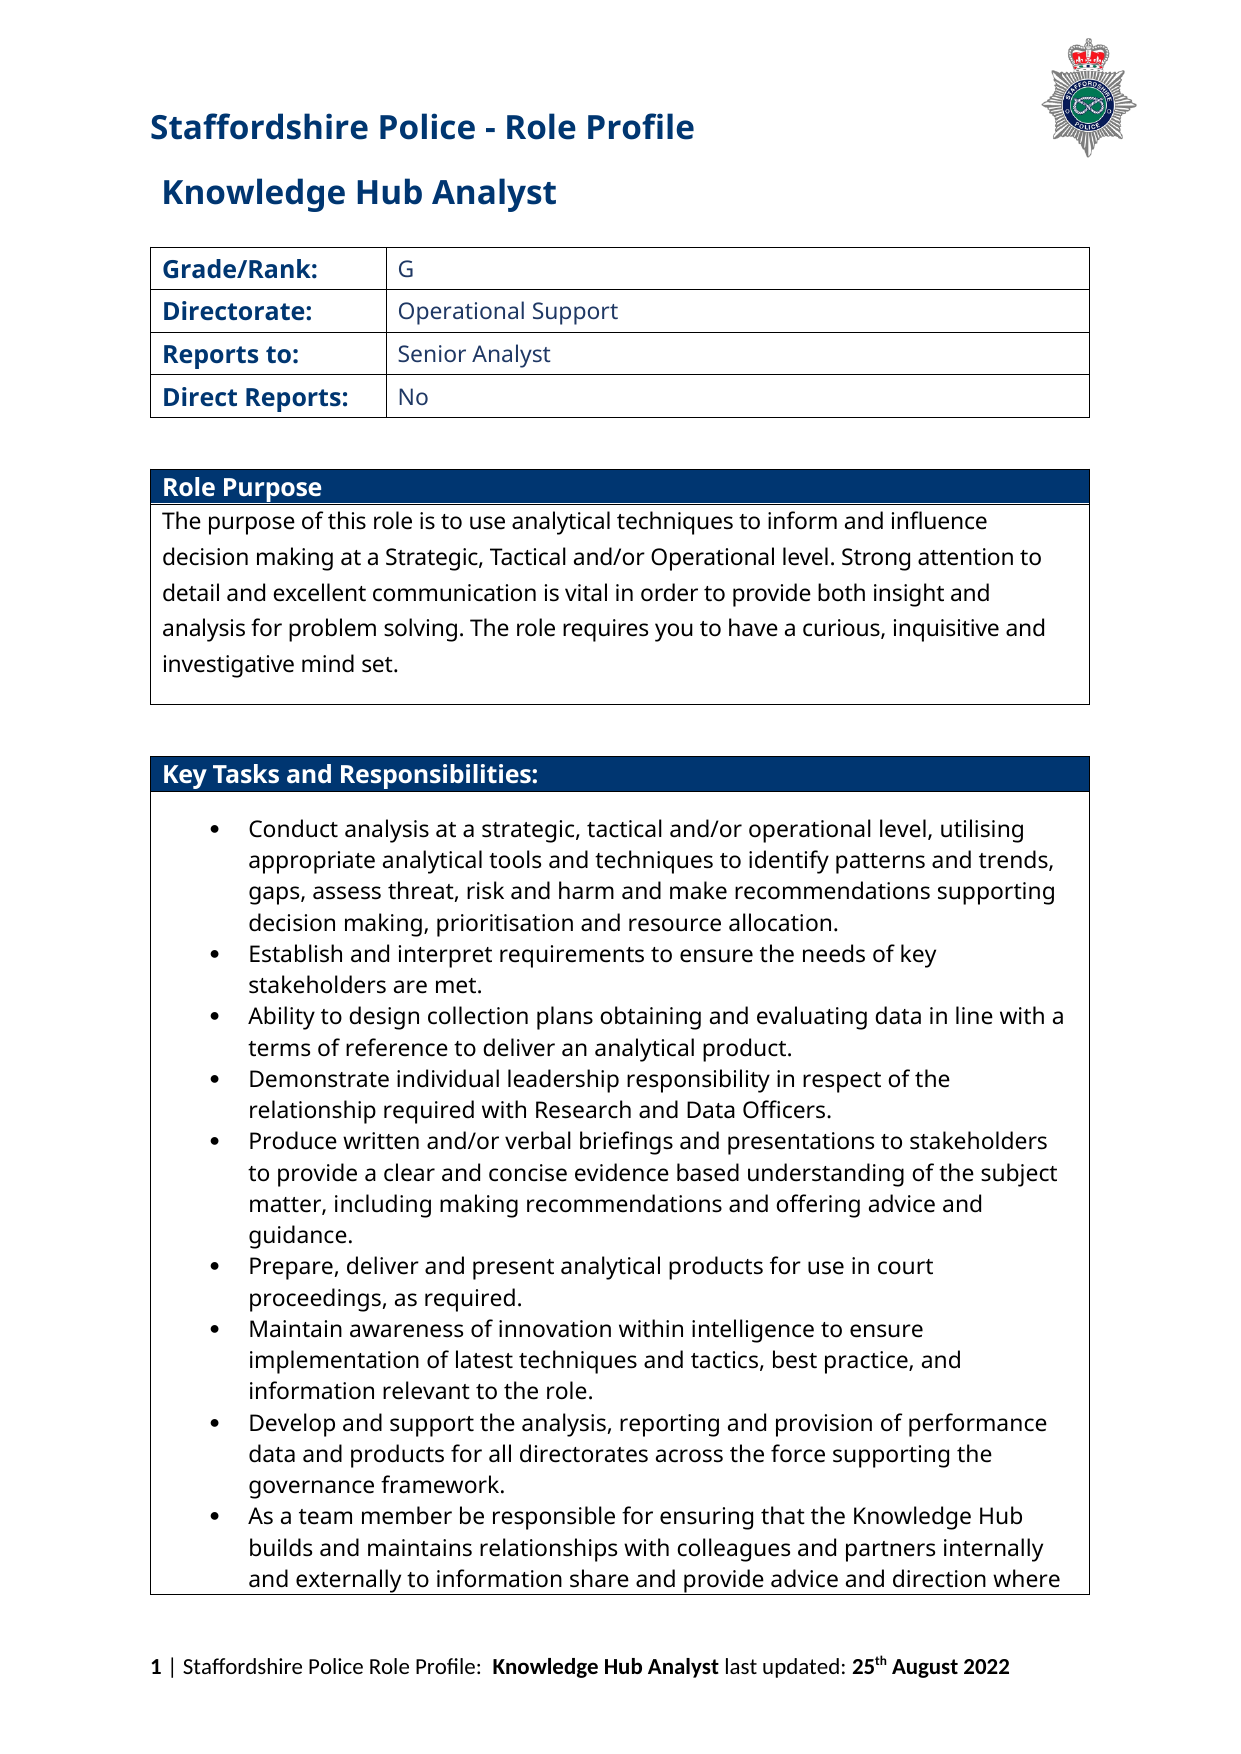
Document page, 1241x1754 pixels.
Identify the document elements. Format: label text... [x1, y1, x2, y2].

table_cell Directorate: [151, 290, 386, 332]
table_header Role Purpose [151, 470, 1089, 503]
table_header Key Tasks and Responsibilities: [151, 757, 1089, 791]
table_cell Operational Support [387, 290, 1089, 332]
table_cell The purpose of this role is to use analytical techniques to inform and influence decision making at a Strategic, Tactical and/or Operational level. Strong attention to detail and excellent communication is vital in order to provide both insight and analysis for problem solving. The role requires you to have a curious, inquisitive and investigative mind set. [151, 505, 1089, 704]
table_cell [151, 792, 1089, 1594]
table_cell Senior Analyst [387, 333, 1089, 374]
table_header Grade/Rank: [151, 248, 386, 289]
text Staffordshire Police - Role Profile [150, 103, 1066, 149]
table_header G [387, 248, 1089, 289]
table_cell Reports to: [151, 333, 386, 374]
picture [1036, 32, 1140, 158]
table_header Knowledge Hub Analyst [150, 169, 1089, 215]
table_cell Direct Reports: [151, 375, 386, 417]
table_cell No [387, 375, 1089, 417]
